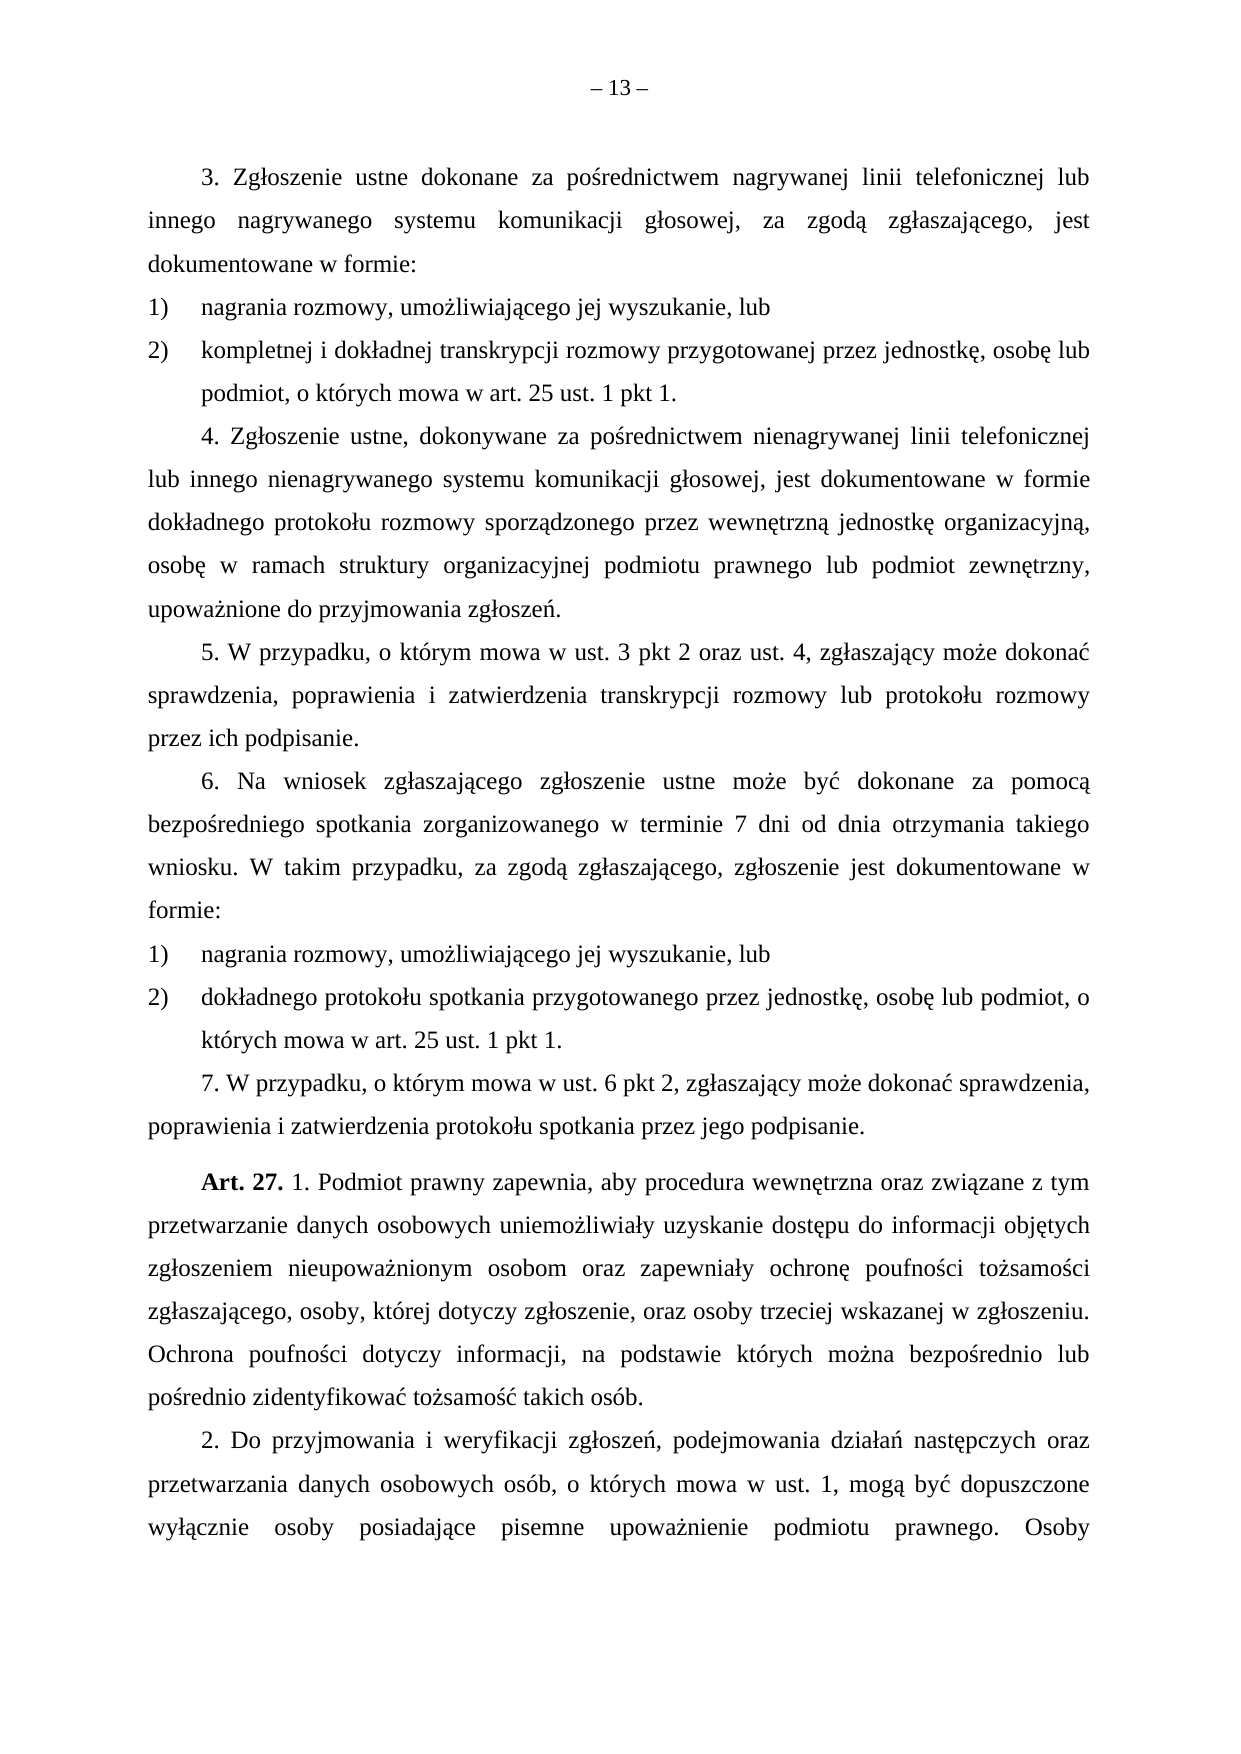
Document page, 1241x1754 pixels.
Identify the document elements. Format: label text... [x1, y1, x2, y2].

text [148, 1426, 1091, 1541]
text 2) dokładnego protokołu spotkania przygotowanego przez jednostkę, osobę lub podmiot, o których mowa w art. 25 ust. 1 pkt 1. [148, 982, 1091, 1054]
text 6. Na wniosek zgłaszającego zgłoszenie ustne może być dokonane za pomocą bezpośredniego spotkania zorganizowanego w terminie 7 dni od dnia otrzymania takiego wniosku. W takim przypadku, za zgodą zgłaszającego, zgłoszenie jest dokumentowane w formie: [148, 766, 1091, 924]
text Art. 27. 1. Podmiot prawny zapewnia, aby procedura wewnętrzna oraz związane z tym przetwarzanie danych osobowych uniemożliwiały uzyskanie dostępu do informacji objętych zgłoszeniem nieupoważnionym osobom oraz zapewniały ochronę poufności tożsamości zgłaszającego, osoby, której dotyczy zgłoszenie, oraz osoby trzeciej wskazanej w zgłoszeniu. Ochrona poufności dotyczy informacji, na podstawie których można bezpośrednio lub pośrednio zidentyfikować tożsamość takich osób. [148, 1167, 1091, 1411]
text 3. Zgłoszenie ustne dokonane za pośrednictwem nagrywanej linii telefonicznej lub innego nagrywanego systemu komunikacji głosowej, za zgodą zgłaszającego, jest dokumentowane w formie: [148, 162, 1091, 277]
text 2) kompletnej i dokładnej transkrypcji rozmowy przygotowanej przez jednostkę, osobę lub podmiot, o których mowa w art. 25 ust. 1 pkt 1. [148, 335, 1091, 407]
text 1) nagrania rozmowy, umożliwiającego jej wyszukanie, lub [148, 939, 1091, 967]
text 5. W przypadku, o którym mowa w ust. 3 pkt 2 oraz ust. 4, zgłaszający może dokonać sprawdzenia, poprawienia i zatwierdzenia transkrypcji rozmowy lub protokołu rozmowy przez ich podpisanie. [148, 637, 1091, 752]
text 4. Zgłoszenie ustne, dokonywane za pośrednictwem nienagrywanej linii telefonicznej lub innego nienagrywanego systemu komunikacji głosowej, jest dokumentowane w formie dokładnego protokołu rozmowy sporządzonego przez wewnętrzną jednostkę organizacyjną, osobę w ramach struktury organizacyjnej podmiotu prawnego lub podmiot zewnętrzny, upoważnione do przyjmowania zgłoszeń. [148, 421, 1091, 622]
text 7. W przypadku, o którym mowa w ust. 6 pkt 2, zgłaszający może dokonać sprawdzenia, poprawienia i zatwierdzenia protokołu spotkania przez jego podpisanie. [148, 1068, 1091, 1140]
text 1) nagrania rozmowy, umożliwiającego jej wyszukanie, lub [148, 292, 1091, 321]
